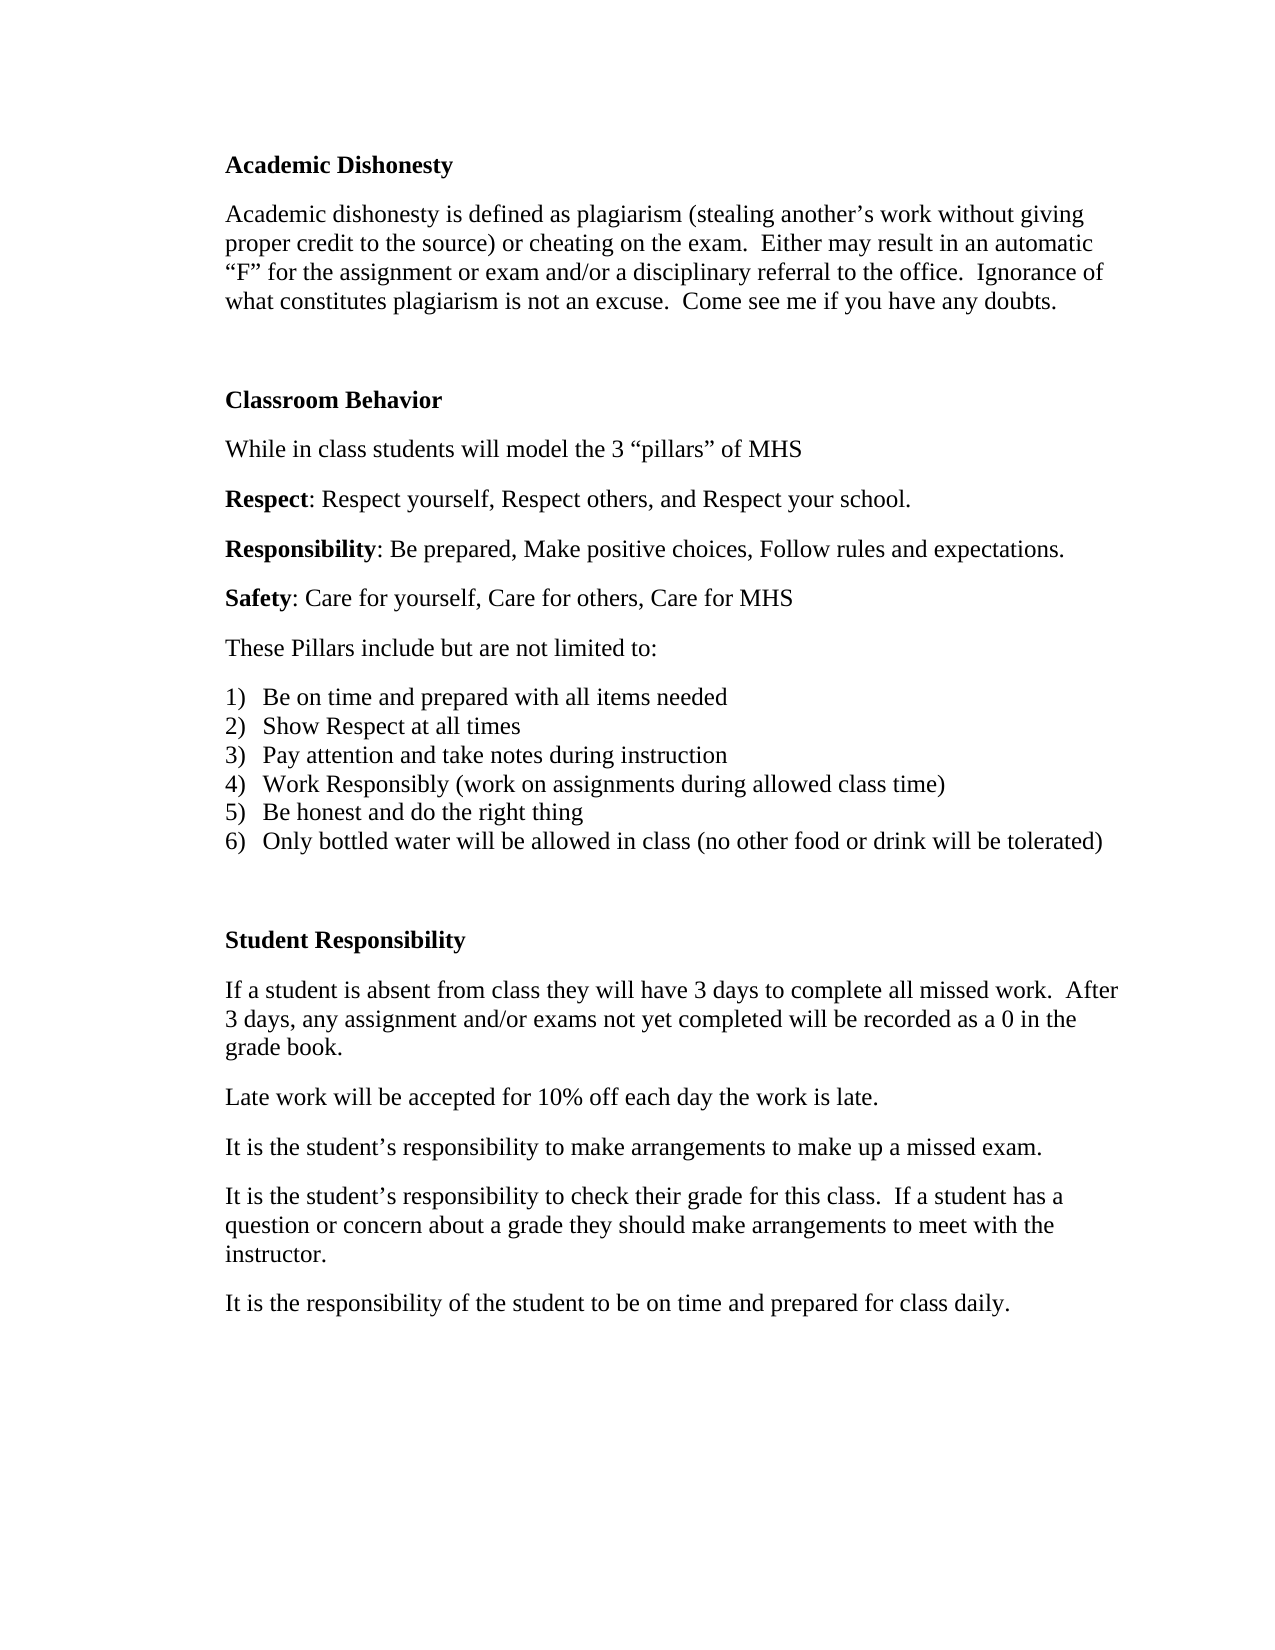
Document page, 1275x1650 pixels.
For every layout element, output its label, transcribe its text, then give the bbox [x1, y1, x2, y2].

list Be on time and prepared with all items needed [225, 682, 1125, 711]
text These Pillars include but are not limited to: [225, 633, 1125, 662]
list Work Responsibly (work on assignments during allowed class time) [225, 769, 1125, 797]
list Pay attention and take notes during instruction [225, 740, 1125, 769]
text Academic Dishonesty [225, 150, 1125, 179]
text It is the responsibility of the student to be on time and prepared for class daily. [225, 1288, 1125, 1317]
text Academic dishonesty is defined as plagiarism (stealing another’s work without giving proper credit to the source) or cheating on the exam. Either may result in an automatic “F” for the assignment or exam and/or a disciplinary referral to the office. Ignorance of what constitutes plagiarism is not an excuse. Come see me if you have any doubts. [225, 199, 1125, 314]
text It is the student’s responsibility to check their grade for this class. If a student has a question or concern about a grade they should make arrangements to meet with the instructor. [225, 1181, 1125, 1267]
text Classroom Behavior [225, 385, 1125, 414]
text Responsibility: Be prepared, Make positive choices, Follow rules and expectations. [225, 534, 1125, 562]
text If a student is absent from class they will have 3 days to complete all missed work. After 3 days, any assignment and/or exams not yet completed will be recorded as a 0 in the grade book. [225, 975, 1125, 1061]
list Only bottled water will be allowed in class (no other food or drink will be tolerated) [225, 826, 1125, 855]
list Be honest and do the right thing [225, 797, 1125, 826]
text While in class students will model the 3 “pillars” of MHS [225, 434, 1125, 463]
text Late work will be accepted for 10% off each day the work is late. [225, 1082, 1125, 1111]
text It is the student’s responsibility to make arrangements to make up a missed exam. [225, 1132, 1125, 1160]
list Show Respect at all times [225, 711, 1125, 740]
text Student Responsibility [225, 925, 1125, 954]
text Respect: Respect yourself, Respect others, and Respect your school. [225, 484, 1125, 513]
text Safety: Care for yourself, Care for others, Care for MHS [225, 583, 1125, 612]
